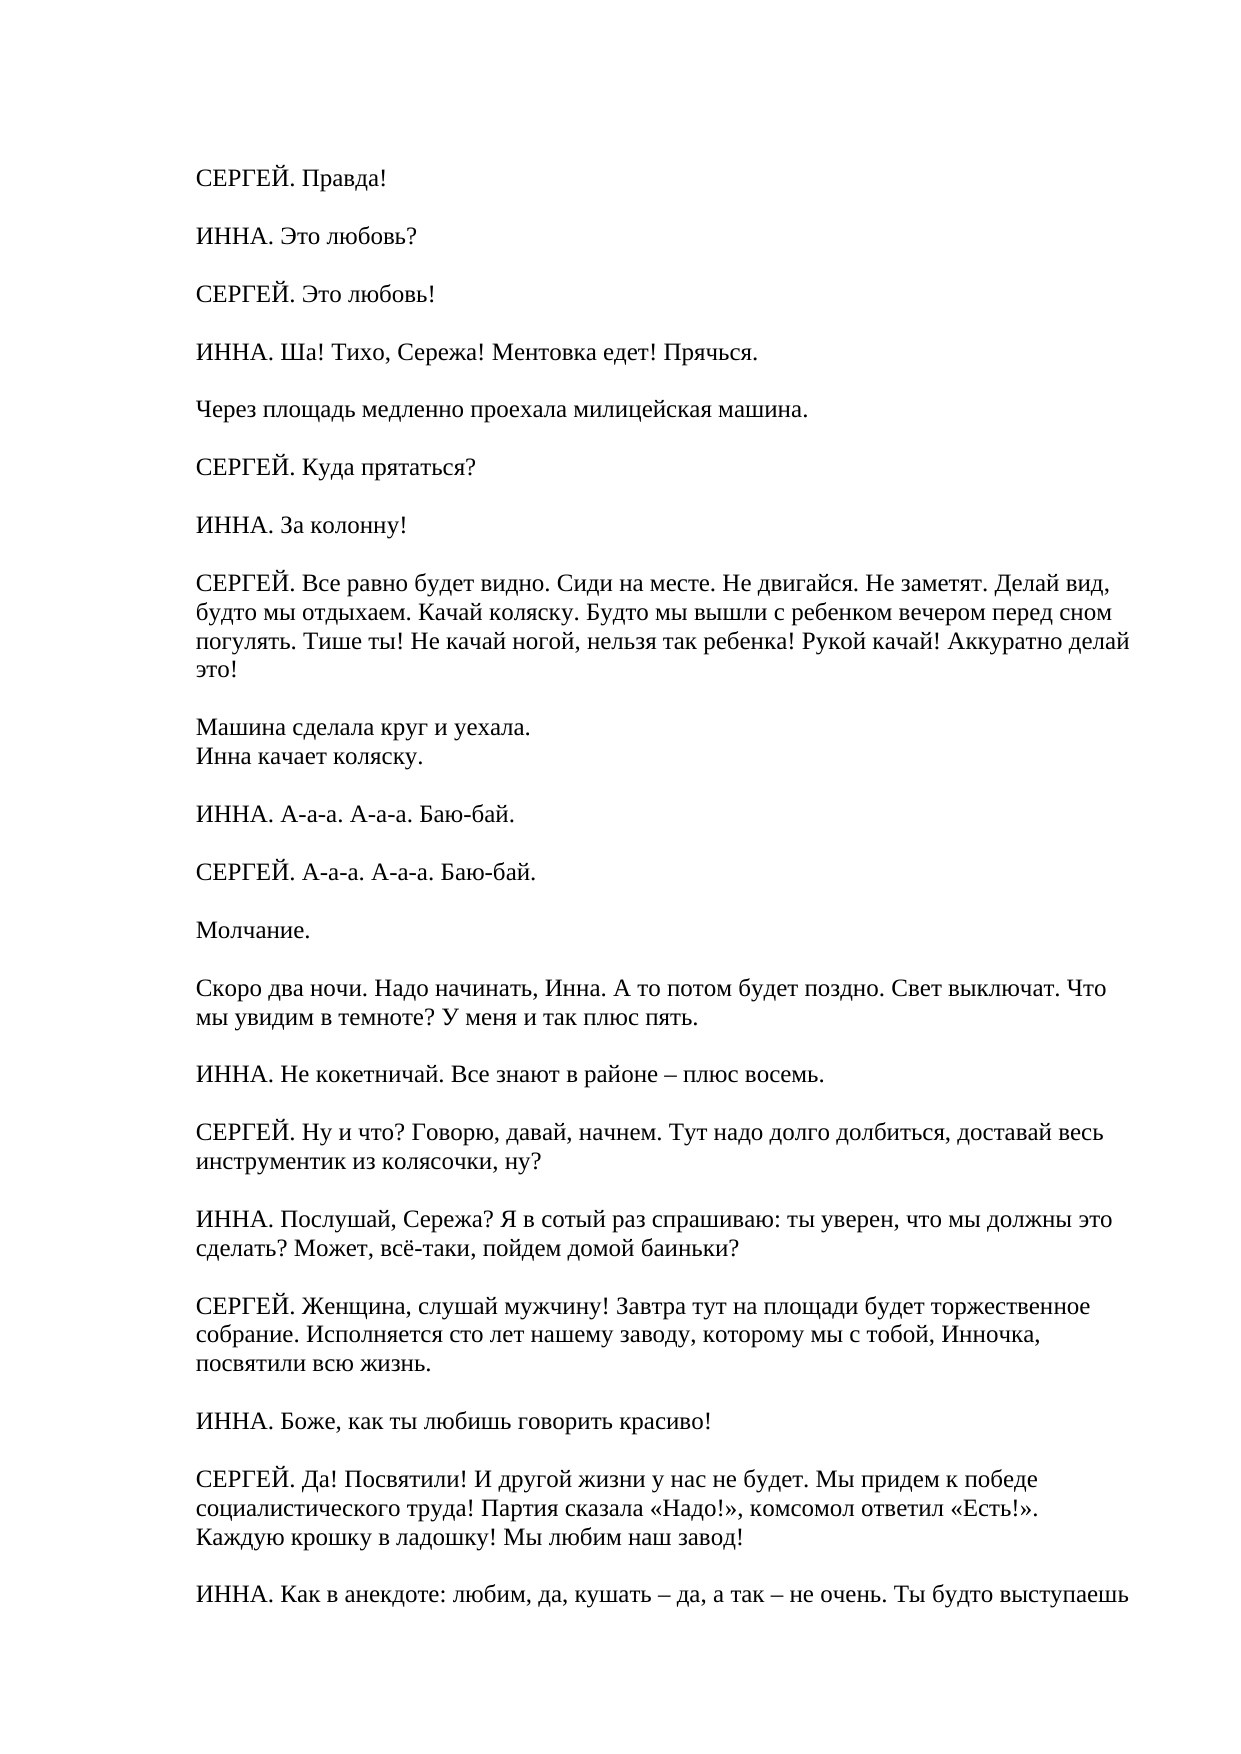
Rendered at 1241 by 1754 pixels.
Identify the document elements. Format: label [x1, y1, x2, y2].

table_header [165, 118, 1164, 1624]
